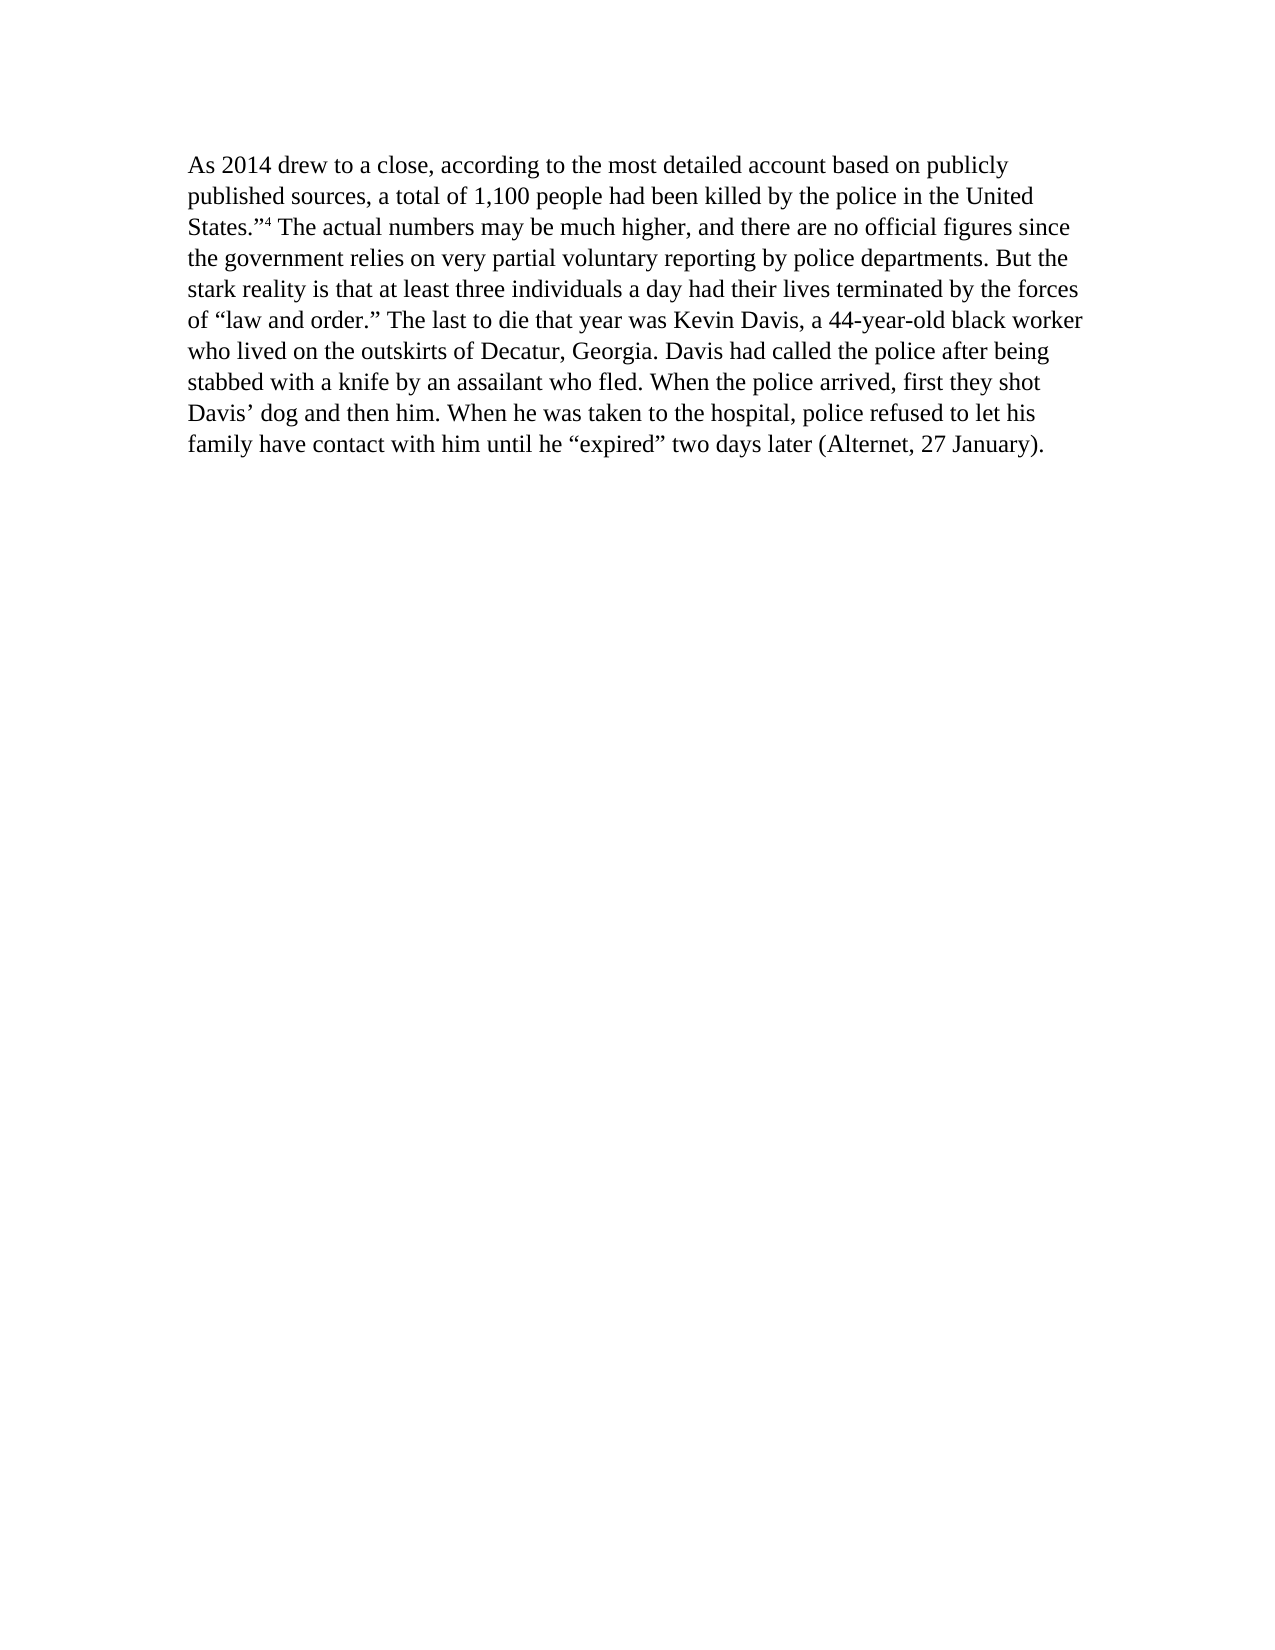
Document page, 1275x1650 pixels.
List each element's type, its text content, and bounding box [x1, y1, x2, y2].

text As 2014 drew to a close, according to the most detailed account based on publicly published sources, a total of 1,100 people had been killed by the police in the United States.”4 The actual numbers may be much higher, and there are no official figures since the government relies on very partial voluntary reporting by police departments. But the stark reality is that at least three individuals a day had their lives terminated by the forces of “law and order.” The last to die that year was Kevin Davis, a 44-year-old black worker who lived on the outskirts of Decatur, Georgia. Davis had called the police after being stabbed with a knife by an assailant who fled. When the police arrived, first they shot Davis’ dog and then him. When he was taken to the hospital, police refused to let his family have contact with him until he “expired” two days later (Alternet, 27 January). [187, 150, 1087, 458]
